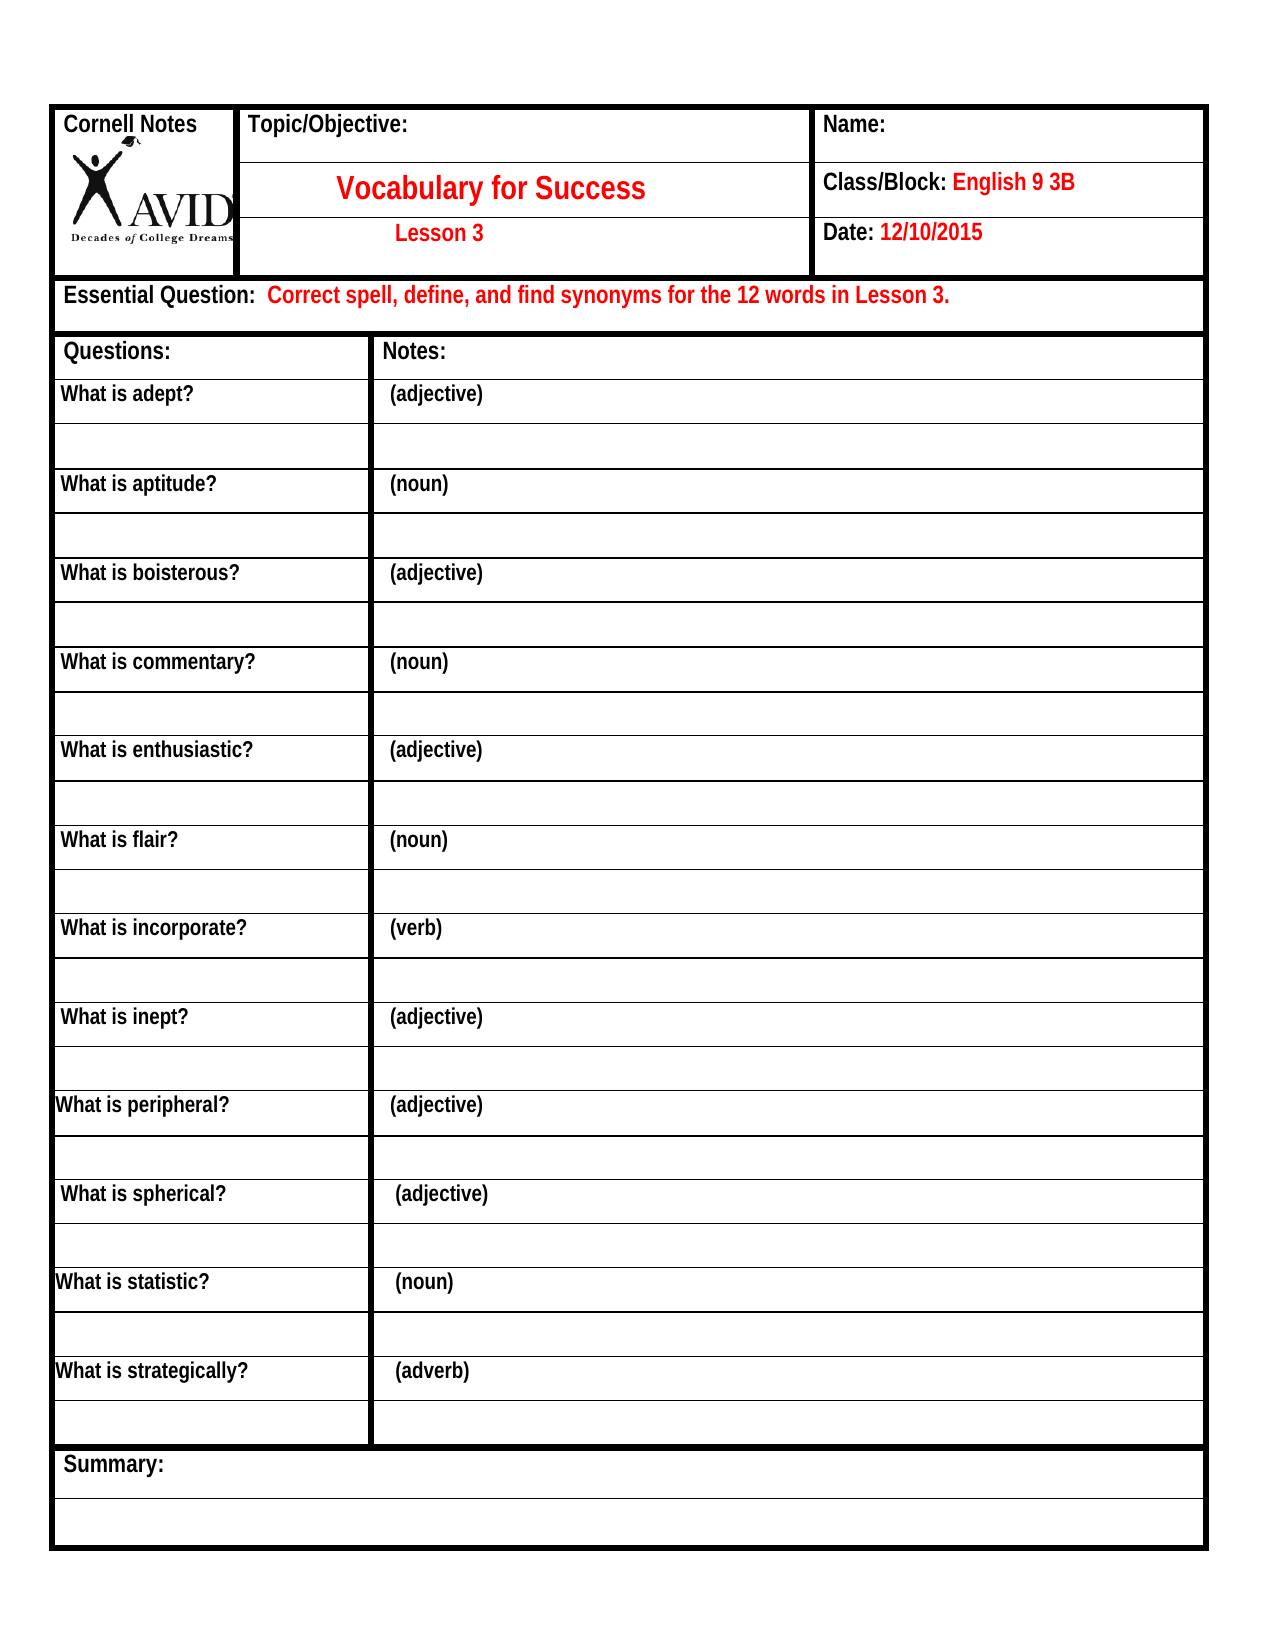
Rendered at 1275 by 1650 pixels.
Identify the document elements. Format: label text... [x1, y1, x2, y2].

table_cell [374, 959, 1203, 1002]
table_cell [374, 1137, 1203, 1179]
table_cell What is adept? [55, 380, 368, 423]
table_cell [374, 1401, 1203, 1444]
table_cell (adjective) [374, 1180, 1203, 1223]
table_header Cornell Notes [55, 110, 233, 275]
table_cell [55, 514, 368, 557]
table_cell [55, 603, 368, 646]
table_cell What is spherical? [55, 1180, 368, 1223]
table_cell Questions: [55, 337, 368, 379]
table_cell What is strategically? [55, 1357, 368, 1400]
table_cell (verb) [374, 914, 1203, 957]
table_cell What is incorporate? [55, 914, 368, 957]
table_cell [55, 1499, 1203, 1545]
table_cell [55, 870, 368, 913]
table_cell What is statistic? [55, 1268, 368, 1311]
table_cell [374, 1313, 1203, 1356]
table_cell (noun) [374, 648, 1203, 691]
table_cell [374, 424, 1203, 468]
table_cell [374, 782, 1203, 825]
table_cell [55, 1224, 368, 1267]
table_cell [55, 782, 368, 825]
table_cell (adjective) [374, 559, 1203, 601]
table_cell [55, 424, 368, 468]
table_cell Summary: [55, 1451, 1203, 1498]
table_cell (adjective) [374, 736, 1203, 780]
table_cell [55, 1313, 368, 1356]
table_cell [374, 870, 1203, 913]
table_cell (adjective) [374, 1091, 1203, 1134]
table_cell What is enthusiastic? [55, 736, 368, 780]
table_cell [374, 1224, 1203, 1267]
table_cell (adverb) [374, 1357, 1203, 1400]
table_cell Vocabulary for Success [240, 163, 809, 217]
table_cell (noun) [374, 826, 1203, 869]
table_cell What is boisterous? [55, 559, 368, 601]
table_cell What is peripheral? [55, 1091, 368, 1134]
table_cell [55, 693, 368, 735]
table_cell What is flair? [55, 826, 368, 869]
table_cell Essential Question: Correct spell, define, and find synonyms for the 12 words in Lesson 3. [55, 281, 1203, 331]
table_cell [374, 514, 1203, 557]
table_cell [55, 1401, 368, 1444]
table_cell [55, 1047, 368, 1090]
table_cell [55, 959, 368, 1002]
table_cell (adjective) [374, 380, 1203, 423]
table_cell Lesson 3 [240, 218, 809, 275]
table_cell [374, 1047, 1203, 1090]
table_cell What is commentary? [55, 648, 368, 691]
table_cell Class/Block: English 9 3B [815, 163, 1203, 217]
table_cell (adjective) [374, 1003, 1203, 1046]
table_header Topic/Objective: [240, 110, 809, 162]
table_cell [374, 693, 1203, 735]
table_cell Notes: [374, 337, 1203, 379]
table_cell (noun) [374, 470, 1203, 512]
table_cell Date: 12/10/2015 [815, 218, 1203, 275]
table_cell [374, 603, 1203, 646]
table_cell What is inept? [55, 1003, 368, 1046]
table_cell (noun) [374, 1268, 1203, 1311]
table_header Name: [815, 110, 1203, 162]
table_cell What is aptitude? [55, 470, 368, 512]
table_cell [55, 1137, 368, 1179]
